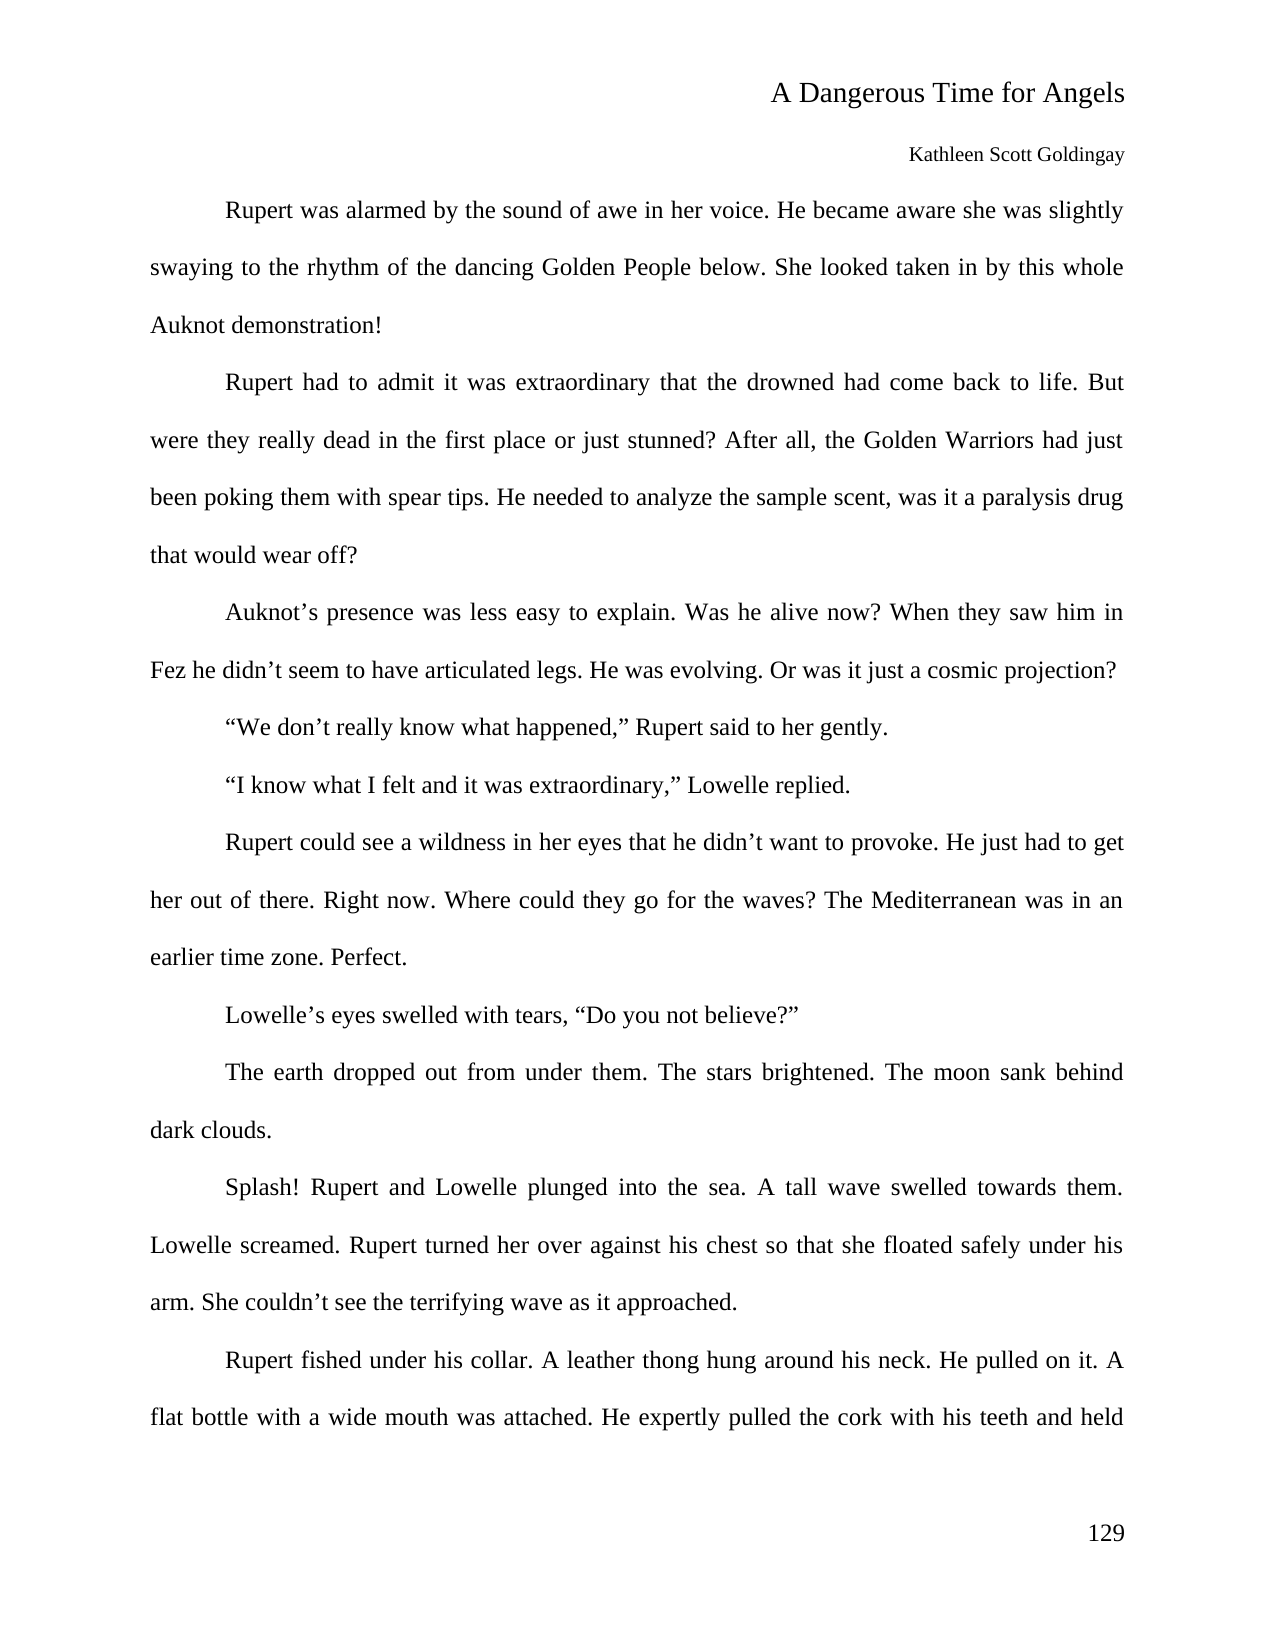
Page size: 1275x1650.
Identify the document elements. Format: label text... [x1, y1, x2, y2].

text Rupert was alarmed by the sound of awe in her voice. He became aware she was slightly swaying to the rhythm of the dancing Golden People below. She looked taken in by this whole Auknot demonstration! [150, 195, 1125, 338]
text Rupert could see a wildness in her eyes that he didn’t want to provoke. He just had to get her out of there. Right now. Where could they go for the waves? The was in an earlier time zone. Perfect. [150, 827, 1125, 971]
text Auknot’s presence was less easy to explain. Was he alive now? When they saw him in Fez he didn’t seem to have articulated legs. He was evolving. Or was it just a cosmic projection? [150, 597, 1125, 683]
text Splash! Rupert and Lowelle plunged into the sea. A tall wave swelled towards them. Lowelle screamed. Rupert turned her over against his chest so that she floated safely under his arm. She couldn’t see the terrifying wave as it approached. [150, 1172, 1125, 1316]
text Rupert had to admit it was extraordinary that the drowned had come back to life. But were they really dead in the first place or just stunned? After all, the Golden Warriors had just been poking them with spear tips. He needed to analyze the sample scent, was it a paralysis drug that would wear off? [150, 367, 1125, 568]
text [150, 1345, 1125, 1431]
text “I know what I felt and it was extraordinary,” Lowelle replied. [150, 770, 1125, 798]
text “We don’t really know what happened,” Rupert said to her gently. [150, 712, 1125, 741]
text The earth dropped out from under them. The stars brightened. The moon sank behind dark clouds. [150, 1057, 1125, 1143]
text Lowelle’s eyes swelled with tears, “Do you not believe?” [150, 1000, 1125, 1028]
